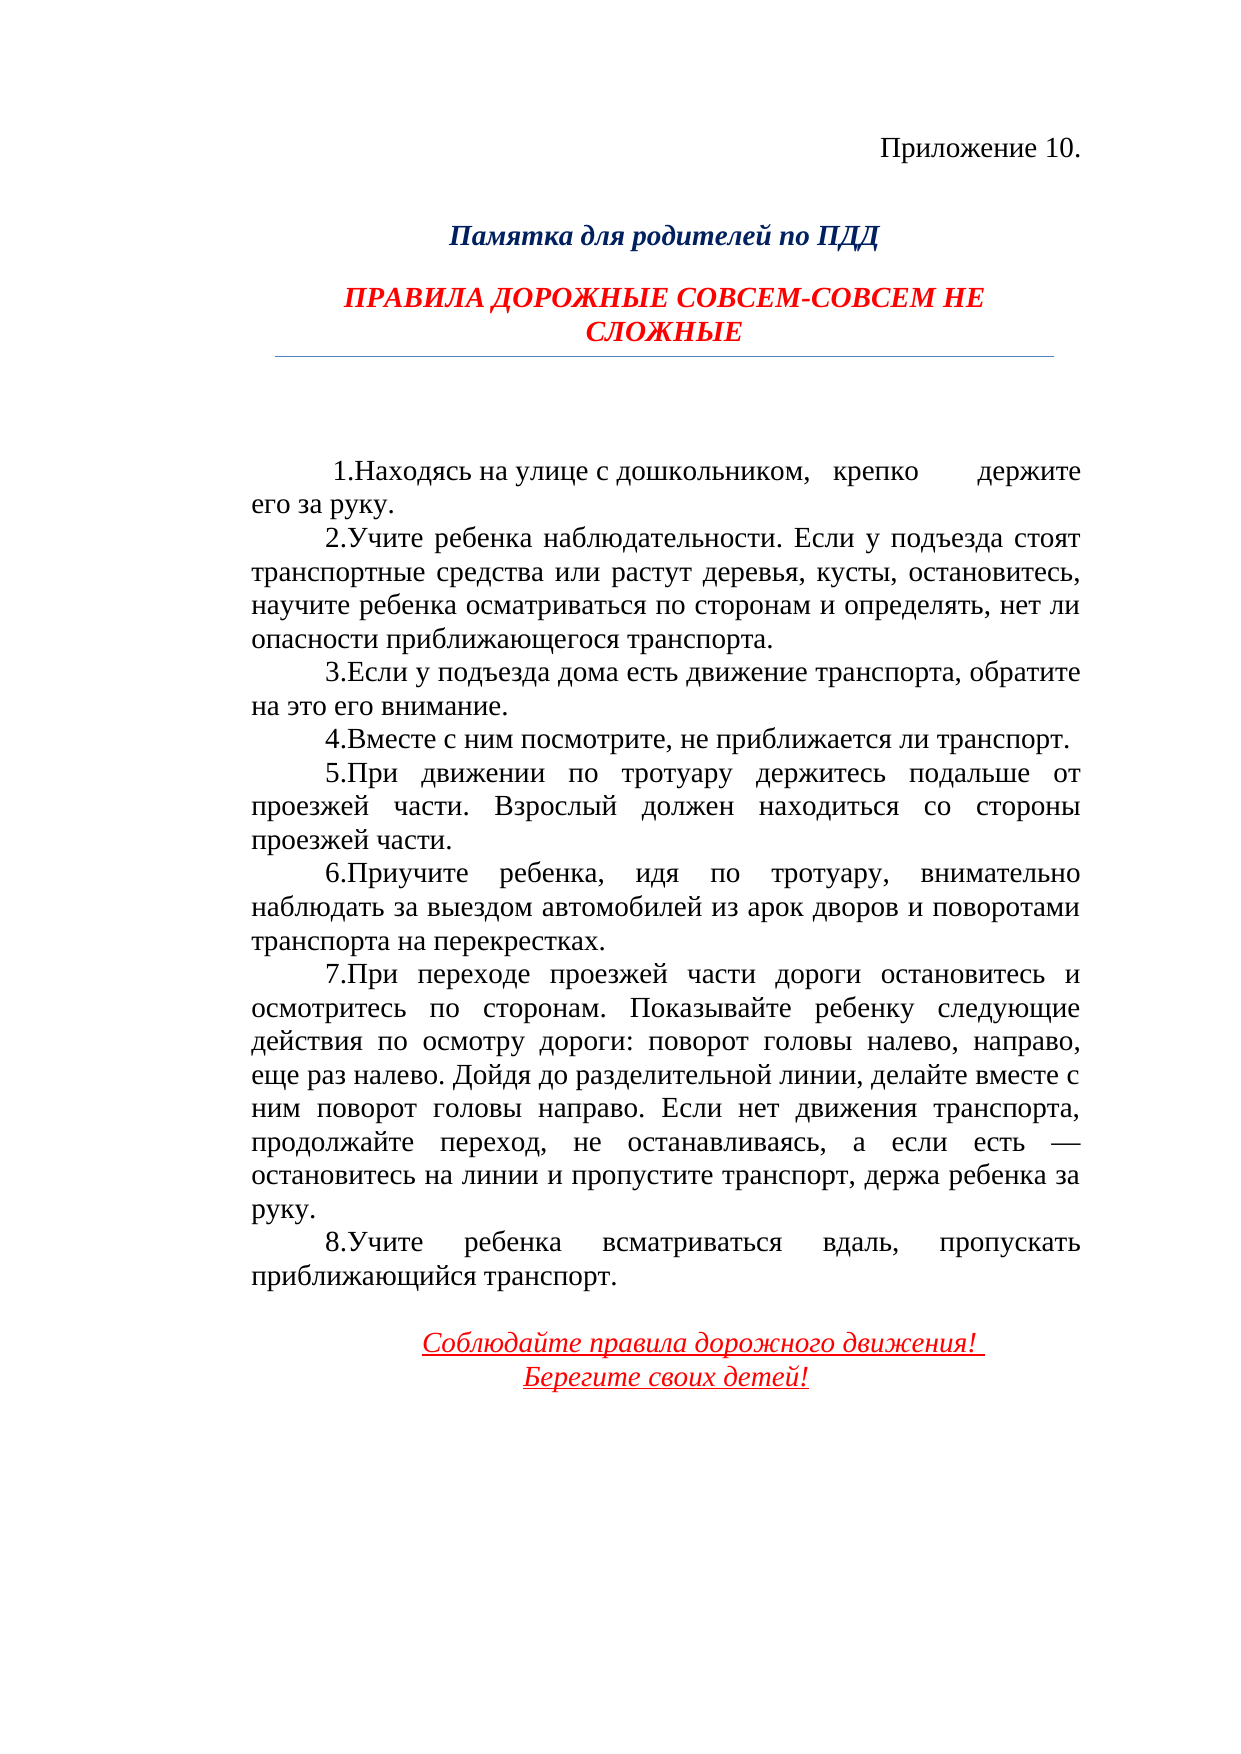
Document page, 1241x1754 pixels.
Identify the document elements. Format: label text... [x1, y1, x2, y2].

text Соблюдайте правила дорожного движения! Берегите своих детей! [251, 1325, 1081, 1392]
text ПРАВИЛА ДОРОЖНЫЕ СОВСЕМ-СОВСЕМ НЕ СЛОЖНЫЕ [275, 280, 1054, 356]
text 8.Учите ребенка всматриваться вдаль, пропускать приближающийся транспорт. [251, 1224, 1081, 1292]
text 5.При движении по тротуару держитесь подальше от проезжей части. Взрослый должен находиться со стороны проезжей части. [251, 755, 1081, 856]
text Приложение 10. [177, 130, 1081, 163]
text 7.При переходе проезжей части дороги остановитесь и осмотритесь по сторонам. Показывайте ребенку следующие действия по осмотру дороги: поворот головы налево, направо, еще раз налево. Дойдя до разделительной линии, делайте вместе с ним поворот головы направо. Если нет движения транспорта, продолжайте переход, не останавливаясь, а если есть — остановитесь на линии и пропустите транспорт, держа ребенка за руку. [251, 956, 1081, 1224]
text 6.Приучите ребенка, идя по тротуару, внимательно наблюдать за выездом автомобилей из арок дворов и поворотами транспорта на перекрестках. [251, 856, 1081, 956]
text 1.Находясь на улице с дошкольником, крепко держите его за руку. [251, 453, 1081, 520]
text Памятка для родителей по ПДД [275, 218, 1054, 251]
text 4.Вместе с ним посмотрите, не приближается ли транспорт. [251, 721, 1081, 755]
text 2.Учите ребенка наблюдательности. Если у подъезда стоят транспортные средства или растут деревья, кусты, остановитесь, научите ребенка осматриваться по сторонам и определять, нет ли опасности приближающегося транспорта. [251, 520, 1081, 654]
text 3.Если у подъезда дома есть движение транспорта, обратите на это его внимание. [251, 654, 1081, 721]
